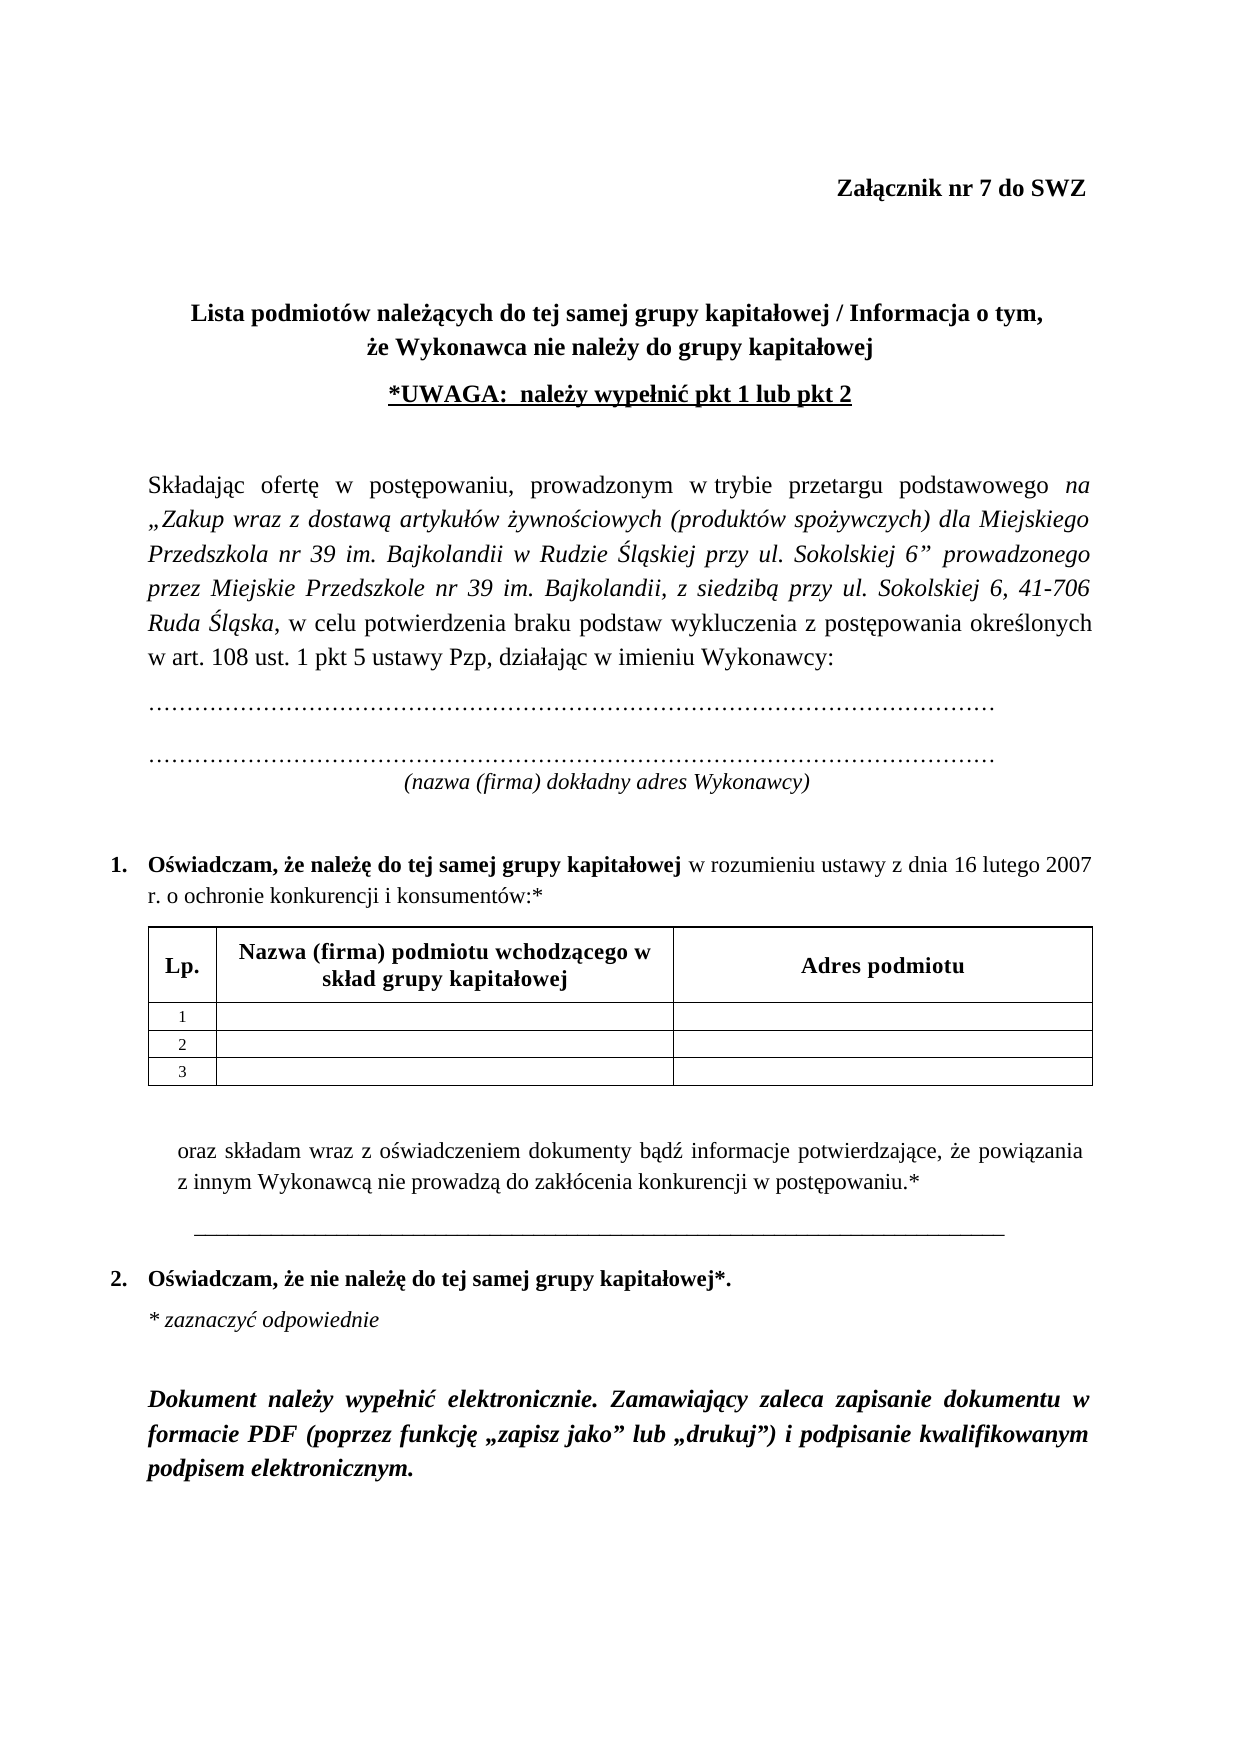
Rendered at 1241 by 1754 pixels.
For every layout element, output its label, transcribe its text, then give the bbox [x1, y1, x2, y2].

table_cell [674, 1031, 1092, 1057]
list Oświadczam, że nie należę do tej samej grupy kapitałowej*. [110, 1265, 1093, 1292]
table_cell [674, 1003, 1092, 1030]
table_cell 2 [149, 1031, 216, 1057]
table_header Nazwa (firma) podmiotu wchodzącego w skład grupy kapitałowej [217, 928, 673, 1002]
list oraz składam wraz z oświadczeniem dokumenty bądź informacje potwierdzające, że powiązania z innym Wykonawcą nie prowadzą do zakłócenia konkurencji w postępowaniu.* [177, 1137, 1093, 1195]
table_header Lp. [149, 928, 216, 1002]
list Oświadczam, że należę do tej samej grupy kapitałowej w rozumieniu ustawy z dnia 16 lutego 2007 r. o ochronie konkurencji i konsumentów:* [110, 851, 1093, 909]
table_cell 1 [149, 1003, 216, 1030]
table_cell [217, 1003, 673, 1030]
table_header Adres podmiotu [674, 928, 1092, 1002]
table_cell [217, 1031, 673, 1057]
text Dokument należy wypełnić elektronicznie. Zamawiający zaleca zapisanie dokumentu w formacie PDF (poprzez funkcję „zapisz jako” lub „drukuj”) i podpisanie kwalifikowanym podpisem elektronicznym. [148, 1384, 1093, 1482]
text Lista podmiotów należących do tej samej grupy kapitałowej / Informacja o tym, że Wykonawca nie należy do grupy kapitałowej [148, 298, 1093, 361]
text ………………………………………………………………………………………………… [148, 689, 1093, 716]
list __________________________________________________________________________ [194, 1212, 1093, 1239]
text ………………………………………………………………………………………………… [148, 741, 1093, 768]
text *UWAGA: należy wypełnić pkt 1 lub pkt 2 [148, 379, 1093, 408]
text * zaznaczyć odpowiednie [148, 1306, 1093, 1332]
subtitle Załącznik nr 7 do SWZ [148, 173, 1093, 233]
table_cell 3 [149, 1058, 216, 1084]
table_cell [674, 1058, 1092, 1084]
text Składając ofertę w postępowaniu, prowadzonym w trybie przetargu podstawowego na „Zakup wraz z dostawą artykułów żywnościowych (produktów spożywczych) dla Miejskiego Przedszkola nr 39 im. Bajkolandii w Rudzie Śląskiej przy ul. Sokolskiej 6” prowadzonego przez Miejskie Przedszkole nr 39 im. Bajkolandii, z siedzibą przy ul. Sokolskiej 6, 41-706 Ruda Śląska, w celu potwierdzenia braku podstaw wykluczenia z postępowania określonych w art. 108 ust. 1 pkt 5 ustawy Pzp, działając w imieniu Wykonawcy: [148, 470, 1093, 671]
text (nazwa (firma) dokładny adres Wykonawcy) [236, 768, 974, 794]
table_cell [217, 1058, 673, 1084]
